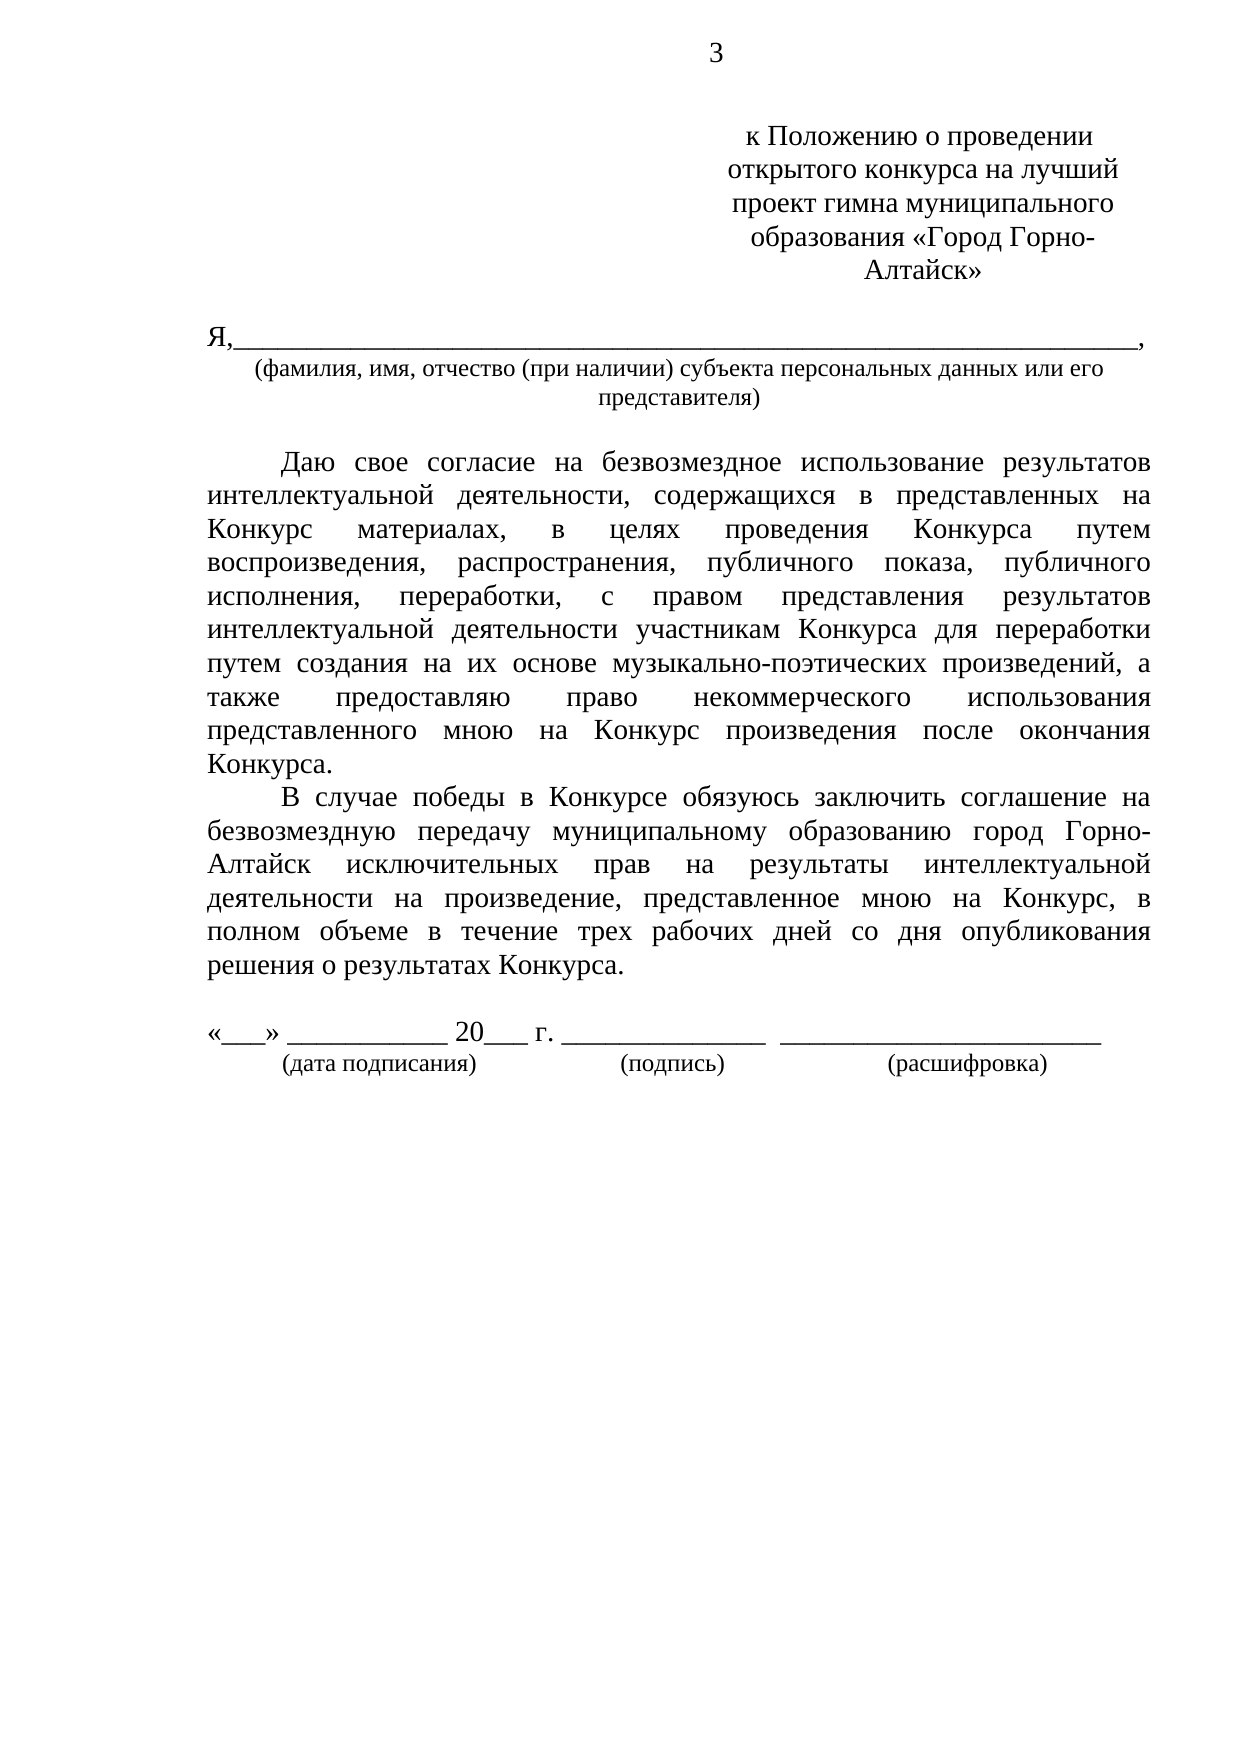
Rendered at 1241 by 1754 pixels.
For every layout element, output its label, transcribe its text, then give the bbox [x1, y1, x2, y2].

text «___» ___________ 20___ г. ______________ ______________________ [207, 1014, 1152, 1048]
text В случае победы в Конкурсе обязуюсь заключить соглашение на безвозмездную передачу муниципальному образованию город Горно-Алтайск исключительных прав на результаты интеллектуальной деятельности на произведение, представленное мною на Конкурс, в полном объеме в течение трех рабочих дней со дня опубликования решения о результатах Конкурса. [207, 779, 1152, 981]
text Я,______________________________________________________________, [207, 319, 1152, 353]
text Даю свое согласие на безвозмездное использование результатов интеллектуальной деятельности, содержащихся в представленных на Конкурс материалах, в целях проведения Конкурса путем воспроизведения, распространения, публичного показа, публичного исполнения, переработки, с правом представления результатов интеллектуальной деятельности участникам Конкурса для переработки путем создания на их основе музыкально-поэтических произведений, а также предоставляю право некоммерческого использования представленного мною на Конкурс произведения после окончания Конкурса. [207, 444, 1152, 779]
text к Положению о проведении открытого конкурса на лучший проект гимна муниципального образования «Город Горно-Алтайск» [694, 118, 1152, 286]
text (дата подписания) (подпись) (расшифровка) [207, 1048, 1152, 1076]
text (фамилия, имя, отчество (при наличии) субъекта персональных данных или его представителя) [207, 353, 1152, 410]
